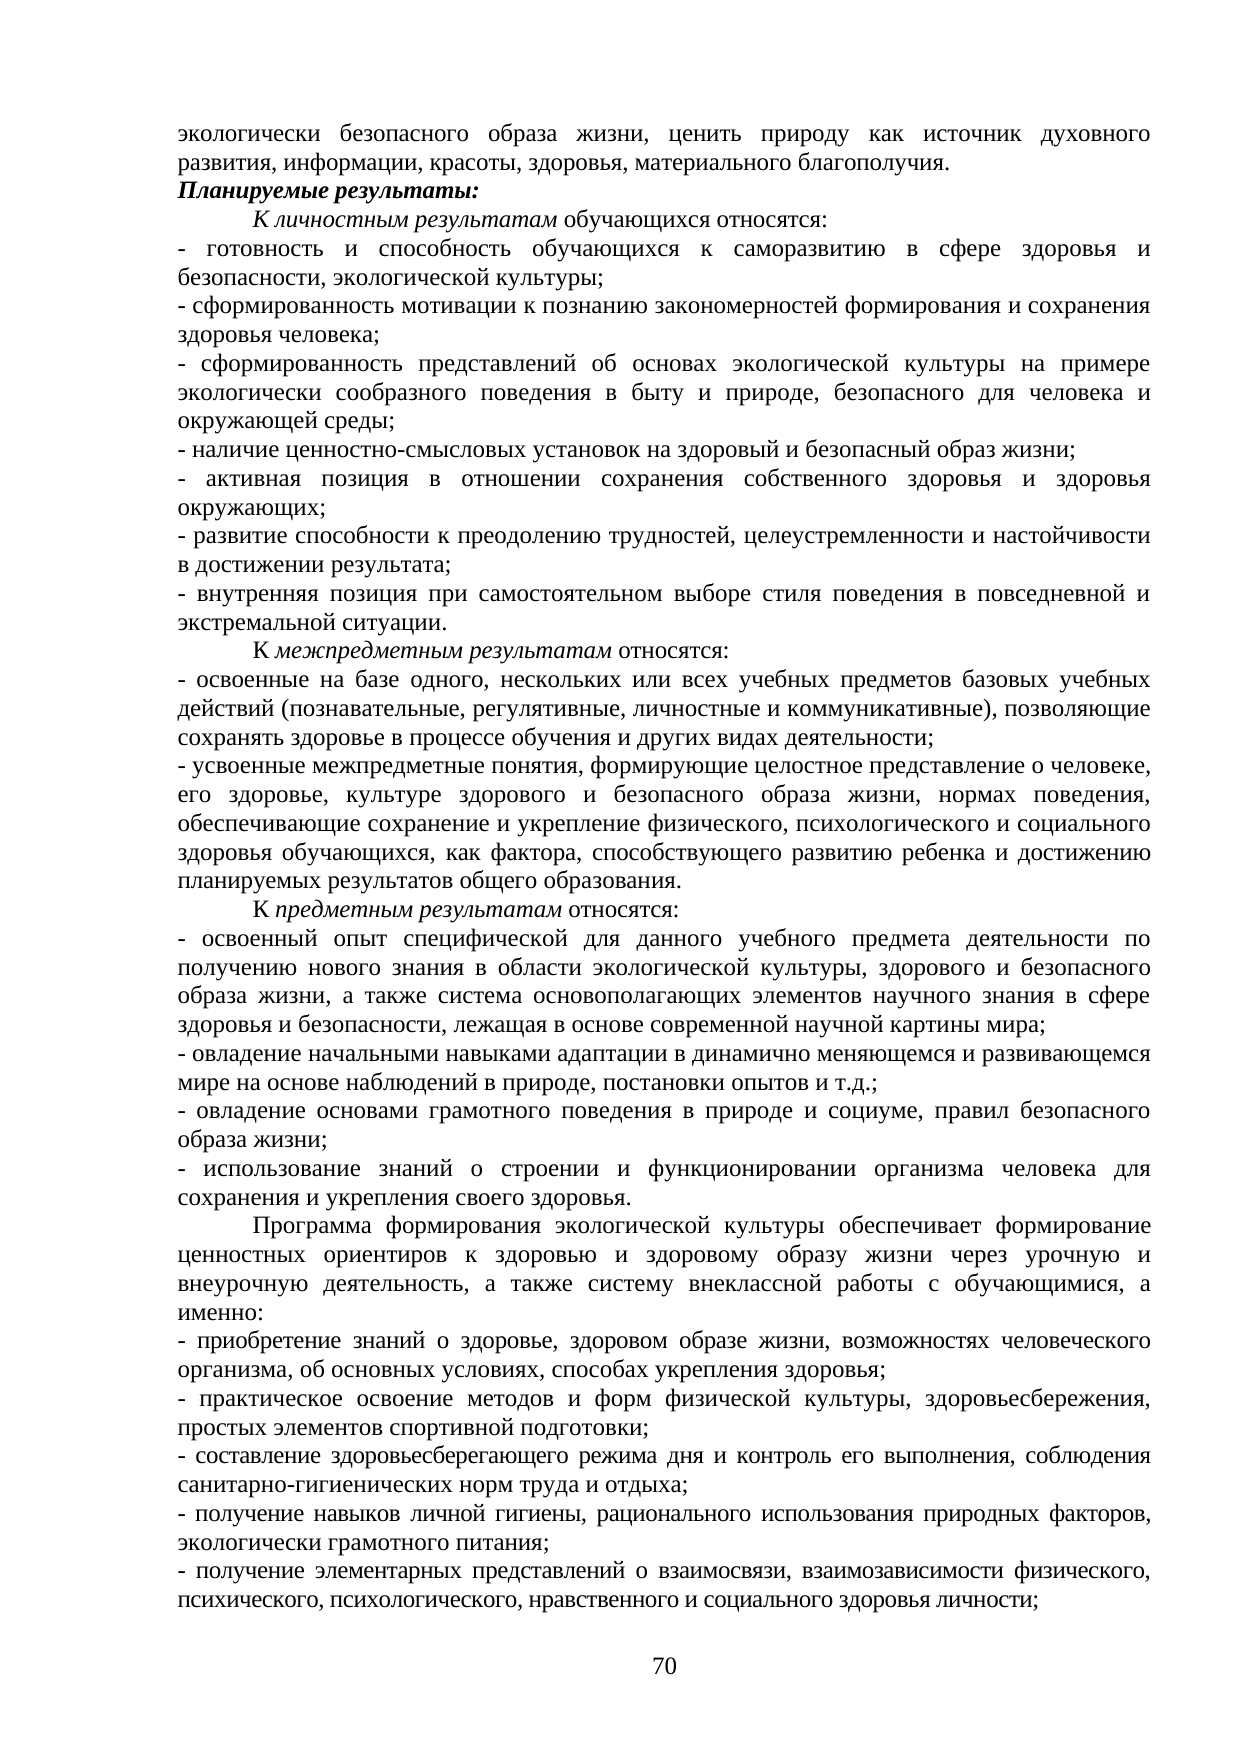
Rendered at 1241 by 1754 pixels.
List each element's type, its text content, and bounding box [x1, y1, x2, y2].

text - внутренняя позиция при самостоятельном выборе стиля поведения в повседневной и экстремальной ситуации. [177, 578, 1152, 636]
text К межпредметным результатам относятся: [177, 636, 1152, 664]
text - наличие ценностно-смысловых установок на здоровый и безопасный образ жизни; [177, 434, 1152, 463]
text К личностным результатам обучающихся относятся: [177, 204, 1152, 233]
text К предметным результатам относятся: [177, 894, 1152, 923]
text - овладение начальными навыками адаптации в динамично меняющемся и развивающемся мире на основе наблюдений в природе, постановки опытов и т.д.; [177, 1038, 1152, 1096]
text - сформированность представлений об основах экологической культуры на примере экологически сообразного поведения в быту и природе, безопасного для человека и окружающей среды; [177, 348, 1152, 434]
text - развитие способности к преодолению трудностей, целеустремленности и настойчивости в достижении результата; [177, 521, 1152, 578]
text - практическое освоение методов и форм физической культуры, здоровьесбережения, простых элементов спортивной подготовки; [177, 1383, 1152, 1441]
text - усвоенные межпредметные понятия, формирующие целостное представление о человеке, его здоровье, культуре здорового и безопасного образа жизни, нормах поведения, обеспечивающие сохранение и укрепление физического, психологического и социального здоровья обучающихся, как фактора, способствующего развитию ребенка и достижению планируемых результатов общего образования. [177, 751, 1152, 894]
text Планируемые результаты: [177, 176, 1152, 204]
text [177, 118, 1152, 176]
text - приобретение знаний о здоровье, здоровом образе жизни, возможностях человеческого организма, об основных условиях, способах укрепления здоровья; [177, 1326, 1152, 1383]
text - активная позиция в отношении сохранения собственного здоровья и здоровья окружающих; [177, 463, 1152, 521]
text - овладение основами грамотного поведения в природе и социуме, правил безопасного образа жизни; [177, 1096, 1152, 1153]
text - освоенные на базе одного, нескольких или всех учебных предметов базовых учебных действий (познавательные, регулятивные, личностные и коммуникативные), позволяющие сохранять здоровье в процессе обучения и других видах деятельности; [177, 664, 1152, 751]
text - получение навыков личной гигиены, рационального использования природных факторов, экологически грамотного питания; [177, 1498, 1152, 1556]
text - готовность и способность обучающихся к саморазвитию в сфере здоровья и безопасности, экологической культуры; [177, 233, 1152, 291]
text - использование знаний о строении и функционировании организма человека для сохранения и укрепления своего здоровья. [177, 1153, 1152, 1211]
text - сформированность мотивации к познанию закономерностей формирования и сохранения здоровья человека; [177, 291, 1152, 348]
text - получение элементарных представлений о взаимосвязи, взаимозависимости физического, психического, психологического, нравственного и социального здоровья личности; [177, 1556, 1152, 1613]
text Программа формирования экологической культуры обеспечивает формирование ценностных ориентиров к здоровью и здоровому образу жизни через урочную и внеурочную деятельность, а также систему внеклассной работы с обучающимися, а именно: [177, 1211, 1152, 1326]
text - освоенный опыт специфической для данного учебного предмета деятельности по получению нового знания в области экологической культуры, здорового и безопасного образа жизни, а также система основополагающих элементов научного знания в сфере здоровья и безопасности, лежащая в основе современной научной картины мира; [177, 923, 1152, 1038]
text - составление здоровьесберегающего режима дня и контроль его выполнения, соблюдения санитарно-гигиенических норм труда и отдыха; [177, 1441, 1152, 1498]
